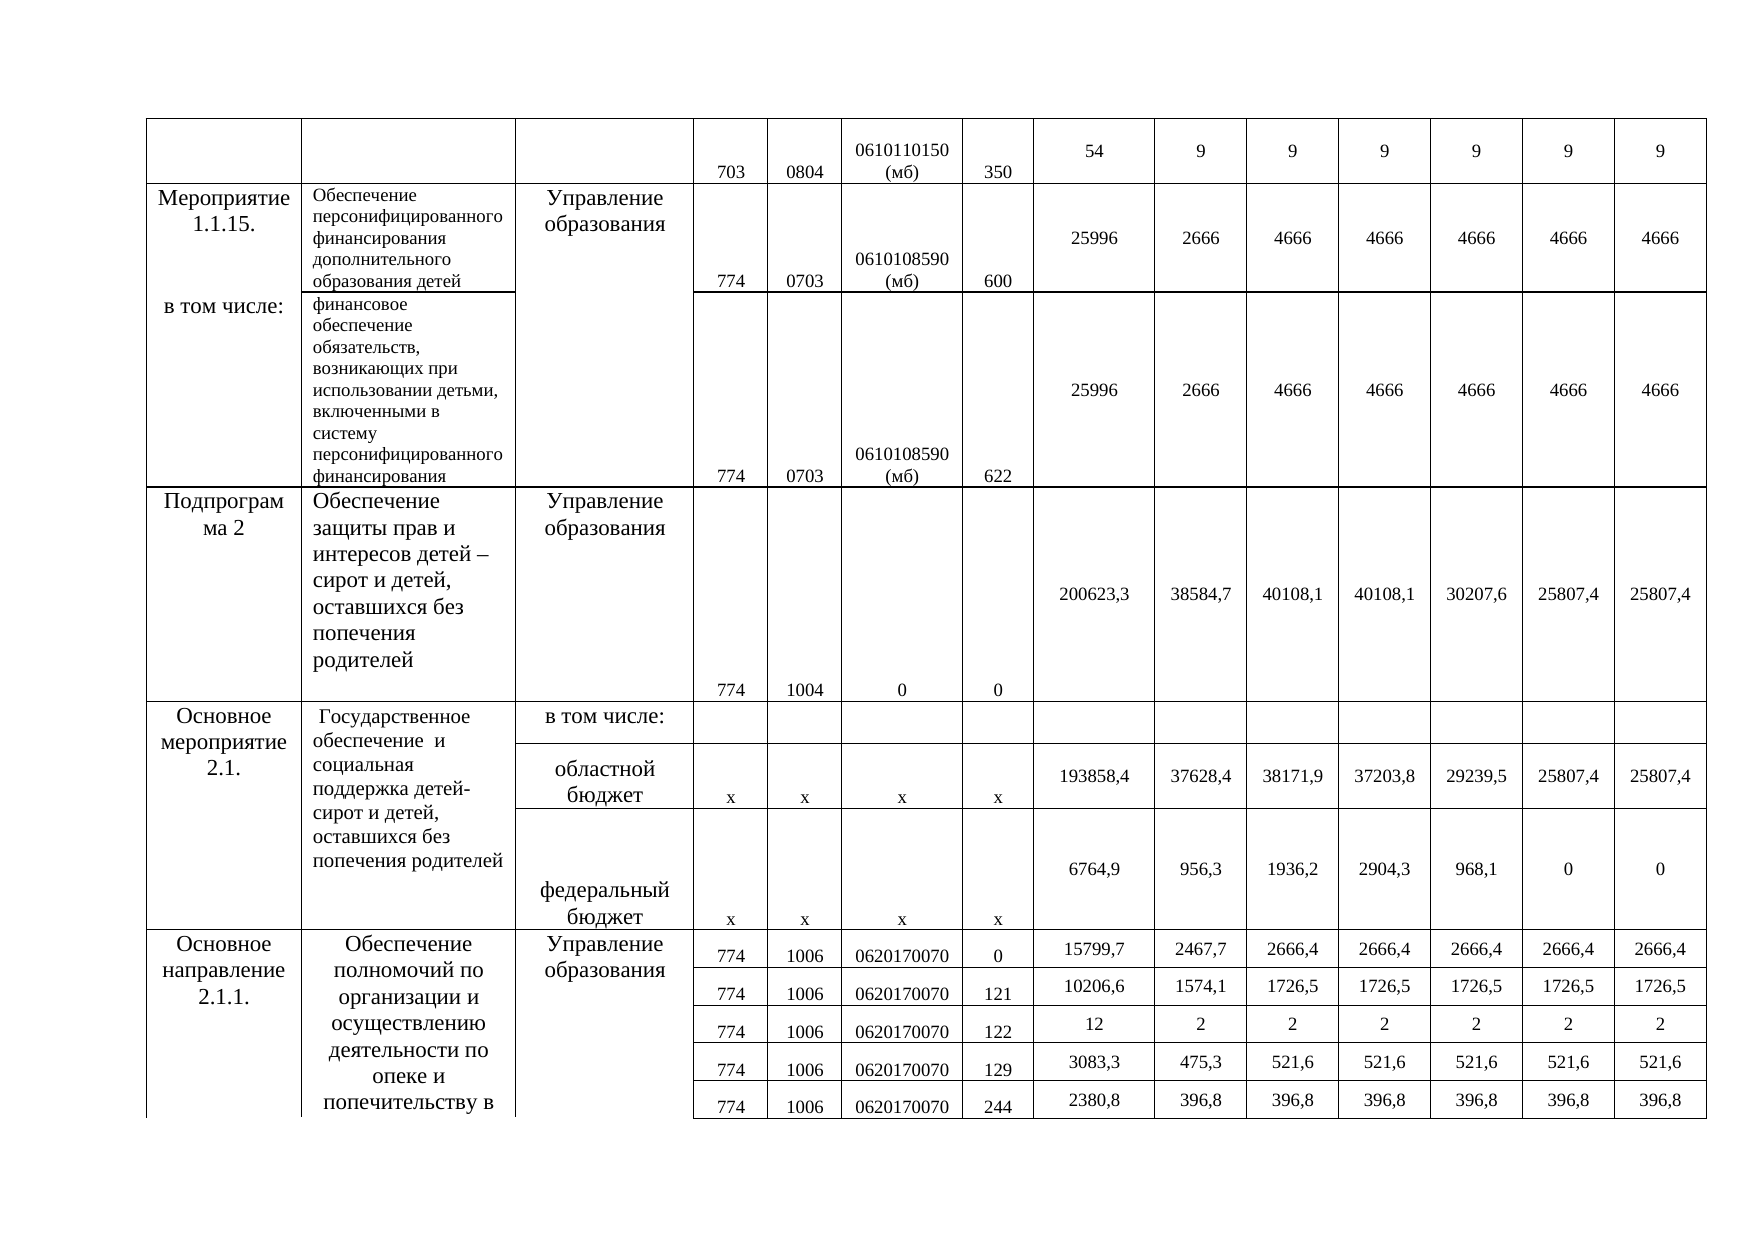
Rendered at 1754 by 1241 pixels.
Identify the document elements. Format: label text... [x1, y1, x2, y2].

table_cell 2666 [1155, 293, 1246, 486]
table_cell 54 [1034, 119, 1154, 182]
table_cell 25996 [1034, 293, 1154, 486]
table_cell Управление образования [516, 488, 693, 701]
table_cell 4666 [1523, 293, 1614, 486]
table_cell 0 [1523, 809, 1614, 929]
table_cell 396,8 [1247, 1081, 1338, 1118]
table_cell 2666,4 [1339, 930, 1430, 967]
table_cell 0620170070 [842, 1043, 962, 1080]
table_cell 0610108590 (мб) [842, 184, 962, 291]
table_cell [1339, 702, 1430, 743]
table_cell 968,1 [1431, 809, 1522, 929]
table_cell областной бюджет [516, 744, 693, 807]
table_cell 396,8 [1523, 1081, 1614, 1118]
table_cell х [694, 744, 767, 807]
table_cell 4666 [1523, 184, 1614, 291]
table_cell 1936,2 [1247, 809, 1338, 929]
table_cell 12 [1034, 1006, 1154, 1042]
table_cell 2467,7 [1155, 930, 1246, 967]
table_cell 1006 [768, 968, 841, 1004]
table_cell 2 [1247, 1006, 1338, 1042]
table_cell х [963, 744, 1033, 807]
table_cell 521,6 [1339, 1043, 1430, 1080]
table_cell 25807,4 [1615, 488, 1706, 701]
table_cell 2904,3 [1339, 809, 1430, 929]
table_cell х [842, 809, 962, 929]
table_cell 1004 [768, 488, 841, 701]
table_cell 0703 [768, 184, 841, 291]
table_cell 2666,4 [1523, 930, 1614, 967]
table_cell 2 [1155, 1006, 1246, 1042]
table_cell [694, 702, 767, 743]
table_cell Основное мероприятие 2.1. [147, 702, 301, 929]
table_cell 774 [694, 293, 767, 486]
table_cell 4666 [1247, 293, 1338, 486]
table_cell 29239,5 [1431, 744, 1522, 807]
table_cell [1431, 702, 1522, 743]
table_cell финансовое обеспечение обязательств, возникающих при использовании детьми, включенными в систему персонифицированного финансирования [302, 293, 515, 486]
table_cell [963, 702, 1033, 743]
table_cell 9 [1431, 119, 1522, 182]
table_cell 0 [842, 488, 962, 701]
table_cell федеральный бюджет [516, 809, 693, 929]
table_cell 774 [694, 488, 767, 701]
table_cell 0610108590 (мб) [842, 293, 962, 486]
table_cell 4666 [1615, 184, 1706, 291]
table_cell 10206,6 [1034, 968, 1154, 1004]
table_cell 38584,7 [1155, 488, 1246, 701]
table_cell [1247, 702, 1338, 743]
table_cell х [842, 744, 962, 807]
table_cell 9 [1339, 119, 1430, 182]
table_cell 1726,5 [1247, 968, 1338, 1004]
table_cell Государственное обеспечение и социальная поддержка детей-сирот и детей, оставшихся без попечения родителей [302, 702, 515, 929]
table_cell 40108,1 [1247, 488, 1338, 701]
table_cell 774 [694, 1006, 767, 1042]
table_cell 4666 [1431, 293, 1522, 486]
table_cell Обеспечение защиты прав и интересов детей – сирот и детей, оставшихся без попечения родителей [302, 488, 515, 701]
table_cell 0804 [768, 119, 841, 182]
table_cell 9 [1615, 119, 1706, 182]
table_cell 200623,3 [1034, 488, 1154, 701]
table_cell 1726,5 [1339, 968, 1430, 1004]
table_cell 4666 [1615, 293, 1706, 486]
table_cell [1034, 702, 1154, 743]
table_cell 774 [694, 184, 767, 291]
table_cell 0 [963, 930, 1033, 967]
table_cell 475,3 [1155, 1043, 1246, 1080]
table_cell [1155, 702, 1246, 743]
table_cell 1006 [768, 1081, 841, 1118]
table_cell 25807,4 [1615, 744, 1706, 807]
table_cell 396,8 [1431, 1081, 1522, 1118]
table_cell 1006 [768, 1006, 841, 1042]
table_cell 121 [963, 968, 1033, 1004]
table_cell [768, 702, 841, 743]
table_cell 0620170070 [842, 1006, 962, 1042]
table_cell 30207,6 [1431, 488, 1522, 701]
table_cell 774 [694, 1043, 767, 1080]
table_cell 4666 [1339, 293, 1430, 486]
table_cell 521,6 [1523, 1043, 1614, 1080]
table_cell [1615, 702, 1706, 743]
table_cell 1726,5 [1615, 968, 1706, 1004]
table_cell Подпрограмма 2 [147, 488, 301, 701]
table_cell 0 [1615, 809, 1706, 929]
table_cell 2 [1523, 1006, 1614, 1042]
table_cell в том числе: [516, 702, 693, 743]
table_cell Управление образования [516, 184, 693, 486]
table_cell 6764,9 [1034, 809, 1154, 929]
table_cell 0620170070 [842, 930, 962, 967]
table_cell 1726,5 [1431, 968, 1522, 1004]
table_cell 396,8 [1615, 1081, 1706, 1118]
table_cell 2 [1431, 1006, 1522, 1042]
table_cell 9 [1247, 119, 1338, 182]
table_cell [1523, 702, 1614, 743]
table_cell 4666 [1431, 184, 1522, 291]
table_cell Управление образования [516, 930, 693, 1118]
table_cell 40108,1 [1339, 488, 1430, 701]
table_cell 9 [1155, 119, 1246, 182]
table_cell 4666 [1247, 184, 1338, 291]
table_cell 4666 [1339, 184, 1430, 291]
table_cell 15799,7 [1034, 930, 1154, 967]
table_cell х [768, 809, 841, 929]
table_cell 2 [1615, 1006, 1706, 1042]
table_cell х [768, 744, 841, 807]
table_cell Основное направление 2.1.1. [147, 930, 301, 1118]
table_cell 956,3 [1155, 809, 1246, 929]
table_cell 129 [963, 1043, 1033, 1080]
table_cell 774 [694, 968, 767, 1004]
table_cell 1006 [768, 1043, 841, 1080]
table_cell 38171,9 [1247, 744, 1338, 807]
table_cell 774 [694, 930, 767, 967]
table_cell 2666,4 [1247, 930, 1338, 967]
table_cell 1726,5 [1523, 968, 1614, 1004]
table_cell 9 [1523, 119, 1614, 182]
table_cell 25996 [1034, 184, 1154, 291]
table_cell Обеспечение персонифицированного финансирования дополнительного образования детей [302, 184, 515, 291]
table_cell 703 [694, 119, 767, 182]
table_cell 2666 [1155, 184, 1246, 291]
table_cell 2380,8 [1034, 1081, 1154, 1118]
table_cell 521,6 [1431, 1043, 1522, 1080]
table_cell 122 [963, 1006, 1033, 1042]
table_cell 193858,4 [1034, 744, 1154, 807]
table_cell 1006 [768, 930, 841, 967]
table_cell 25807,4 [1523, 488, 1614, 701]
table_cell 350 [963, 119, 1033, 182]
table_cell 2666,4 [1431, 930, 1522, 967]
table_cell 622 [963, 293, 1033, 486]
table_cell 244 [963, 1081, 1033, 1118]
table_cell 25807,4 [1523, 744, 1614, 807]
table_cell в том числе: [147, 291, 301, 486]
table_cell 1574,1 [1155, 968, 1246, 1004]
table_cell 2 [1339, 1006, 1430, 1042]
table_cell 37203,8 [1339, 744, 1430, 807]
table_cell Мероприятие 1.1.15. [147, 184, 301, 291]
table_cell 0620170070 [842, 968, 962, 1004]
table_cell 37628,4 [1155, 744, 1246, 807]
table_cell 2666,4 [1615, 930, 1706, 967]
table_cell х [694, 809, 767, 929]
table_cell 774 [694, 1081, 767, 1118]
table_cell [842, 702, 962, 743]
table_cell 0610110150 (мб) [842, 119, 962, 182]
table_cell 396,8 [1339, 1081, 1430, 1118]
table_cell 0 [963, 488, 1033, 701]
table_cell 600 [963, 184, 1033, 291]
table_cell х [963, 809, 1033, 929]
table_cell 0703 [768, 293, 841, 486]
table_cell 396,8 [1155, 1081, 1246, 1118]
table_cell 521,6 [1247, 1043, 1338, 1080]
table_cell Обеспечение полномочий по организации и осуществлению деятельности по опеке и попечительству в отношении несовершеннолетних граждан [301, 930, 516, 1118]
table_cell 0620170070 [842, 1081, 962, 1118]
table_cell 3083,3 [1034, 1043, 1154, 1080]
table_cell 521,6 [1615, 1043, 1706, 1080]
